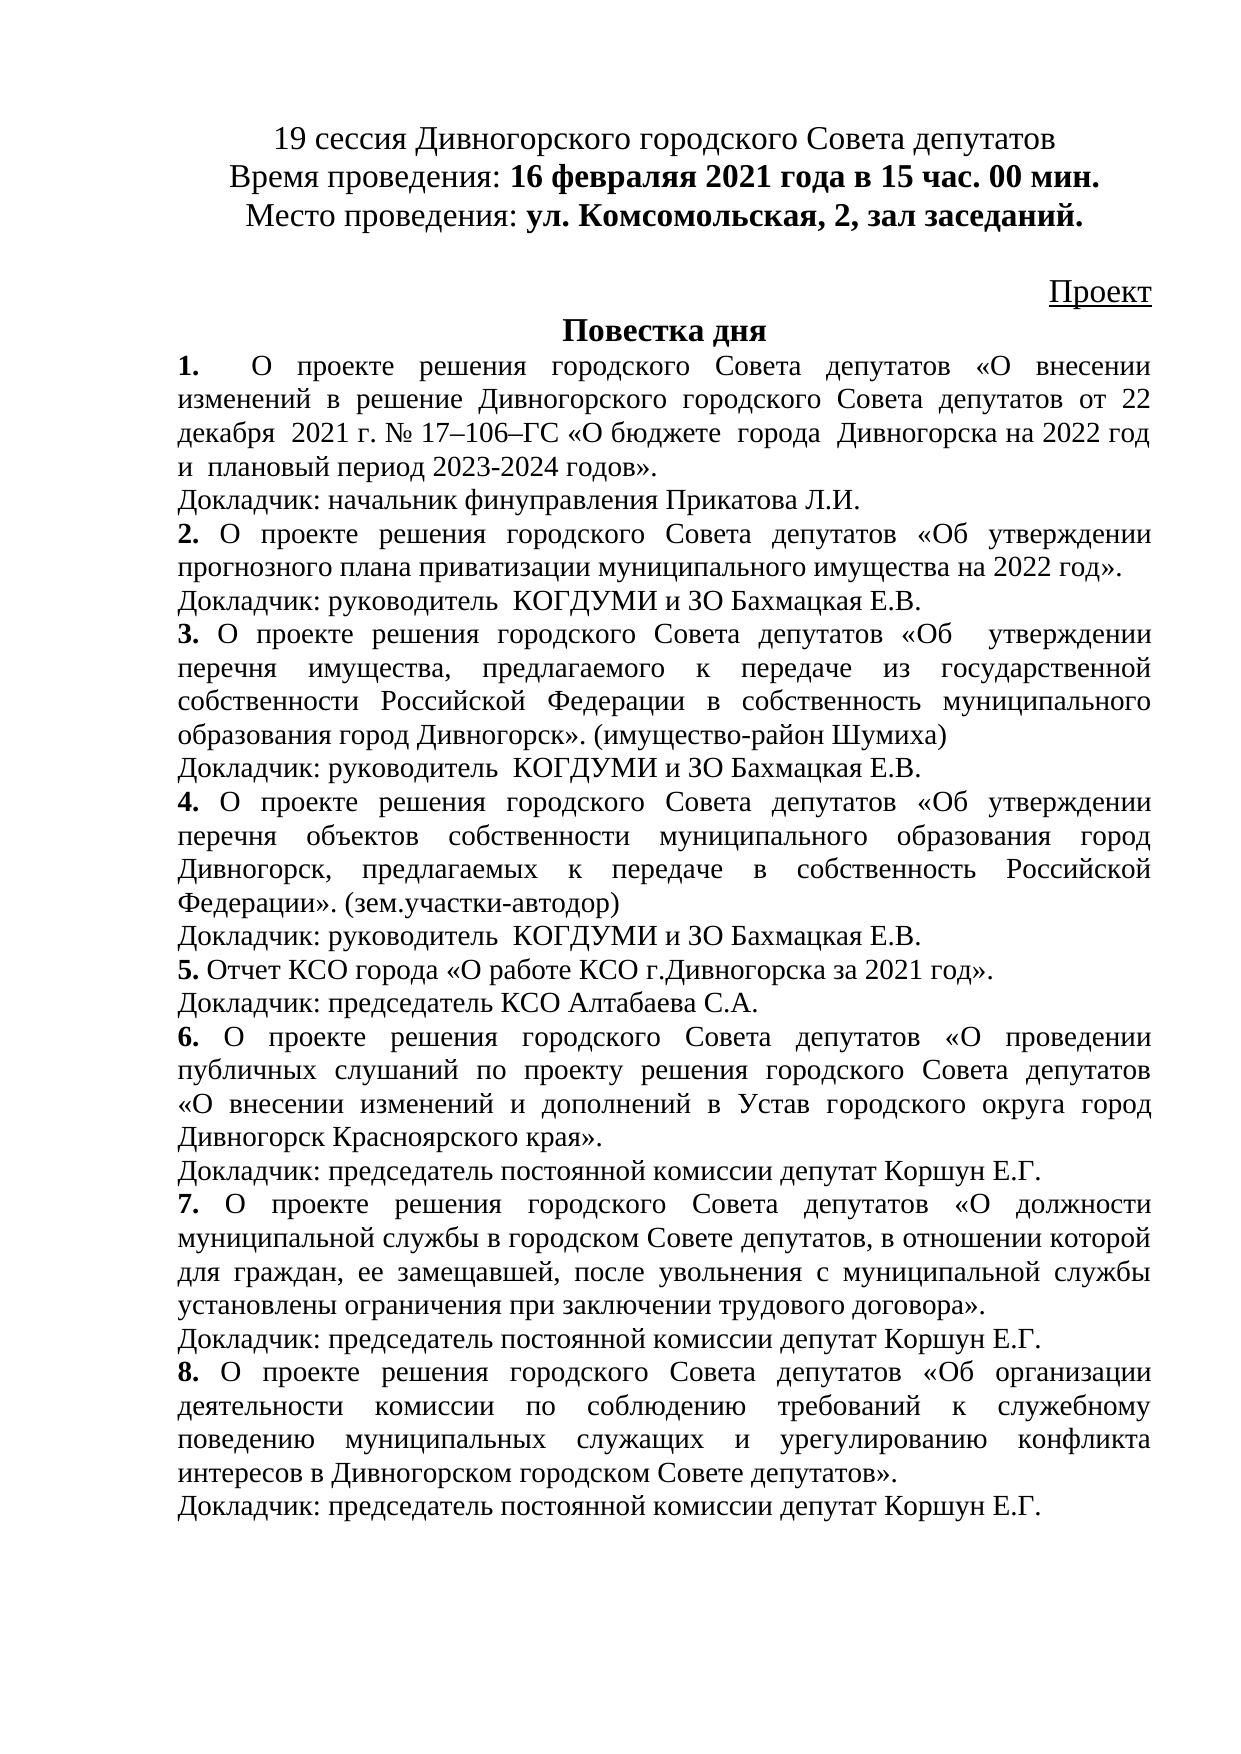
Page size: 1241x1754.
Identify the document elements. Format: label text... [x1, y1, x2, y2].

list О проекте решения городского Совета депутатов «О внесении изменений в решение Дивногорского городского Совета депутатов от 22 декабря 2021 г. № 17–106–ГС «О бюджете города Дивногорска на 2022 год и плановый период 2023-2024 годов». [177, 348, 1152, 482]
text Докладчик: руководитель КОГДУМИ и ЗО Бахмацкая Е.В. [177, 583, 1152, 616]
text 5. Отчет КСО города «О работе КСО г.Дивногорска за 2021 год». [177, 952, 1152, 985]
text 4. О проекте решения городского Совета депутатов «Об утверждении перечня объектов собственности муниципального образования город Дивногорск, предлагаемых к передаче в собственность Российской Федерации». (зем.участки-автодор) [177, 784, 1152, 918]
text Докладчик: руководитель КОГДУМИ и ЗО Бахмацкая Е.В. [177, 918, 1152, 952]
text 2. О проекте решения городского Совета депутатов «Об утверждении прогнозного плана приватизации муниципального имущества на 2022 год». [177, 516, 1152, 583]
text 3. О проекте решения городского Совета депутатов «Об утверждении перечня имущества, предлагаемого к передаче из государственной собственности Российской Федерации в собственность муниципального образования город Дивногорск». (имущество-район Шумиха) [177, 616, 1152, 751]
text Время проведения: 16 февраляя 2021 года в 15 час. 00 мин. [177, 156, 1152, 195]
text 6. О проекте решения городского Совета депутатов «О проведении публичных слушаний по проекту решения городского Совета депутатов «О внесении изменений и дополнений в Устав городского округа город Дивногорск Красноярского края». [177, 1019, 1152, 1153]
text Проект [177, 271, 1152, 310]
text Докладчик: председатель постоянной комиссии депутат Коршун Е.Г. [177, 1321, 1152, 1354]
text Докладчик: председатель постоянной комиссии депутат Коршун Е.Г. [177, 1488, 1152, 1522]
text Докладчик: начальник финуправления Прикатова Л.И. [177, 482, 1152, 516]
text 7. О проекте решения городского Совета депутатов «О должности муниципальной службы в городском Совете депутатов, в отношении которой для граждан, ее замещавшей, после увольнения с муниципальной службы установлены ограничения при заключении трудового договора». [177, 1187, 1152, 1321]
text 8. О проекте решения городского Совета депутатов «Об организации деятельности комиссии по соблюдению требований к служебному поведению муниципальных служащих и урегулированию конфликта интересов в Дивногорском городском Совете депутатов». [177, 1354, 1152, 1488]
text 19 сессия Дивногорского городского Совета депутатов [177, 118, 1152, 156]
text Докладчик: руководитель КОГДУМИ и ЗО Бахмацкая Е.В. [177, 751, 1152, 784]
text Повестка дня [177, 310, 1152, 348]
text Докладчик: председатель КСО Алтабаева С.А. [177, 985, 1152, 1019]
text Место проведения: ул. Комсомольская, 2, зал заседаний. [177, 195, 1152, 233]
text Докладчик: председатель постоянной комиссии депутат Коршун Е.Г. [177, 1153, 1152, 1187]
